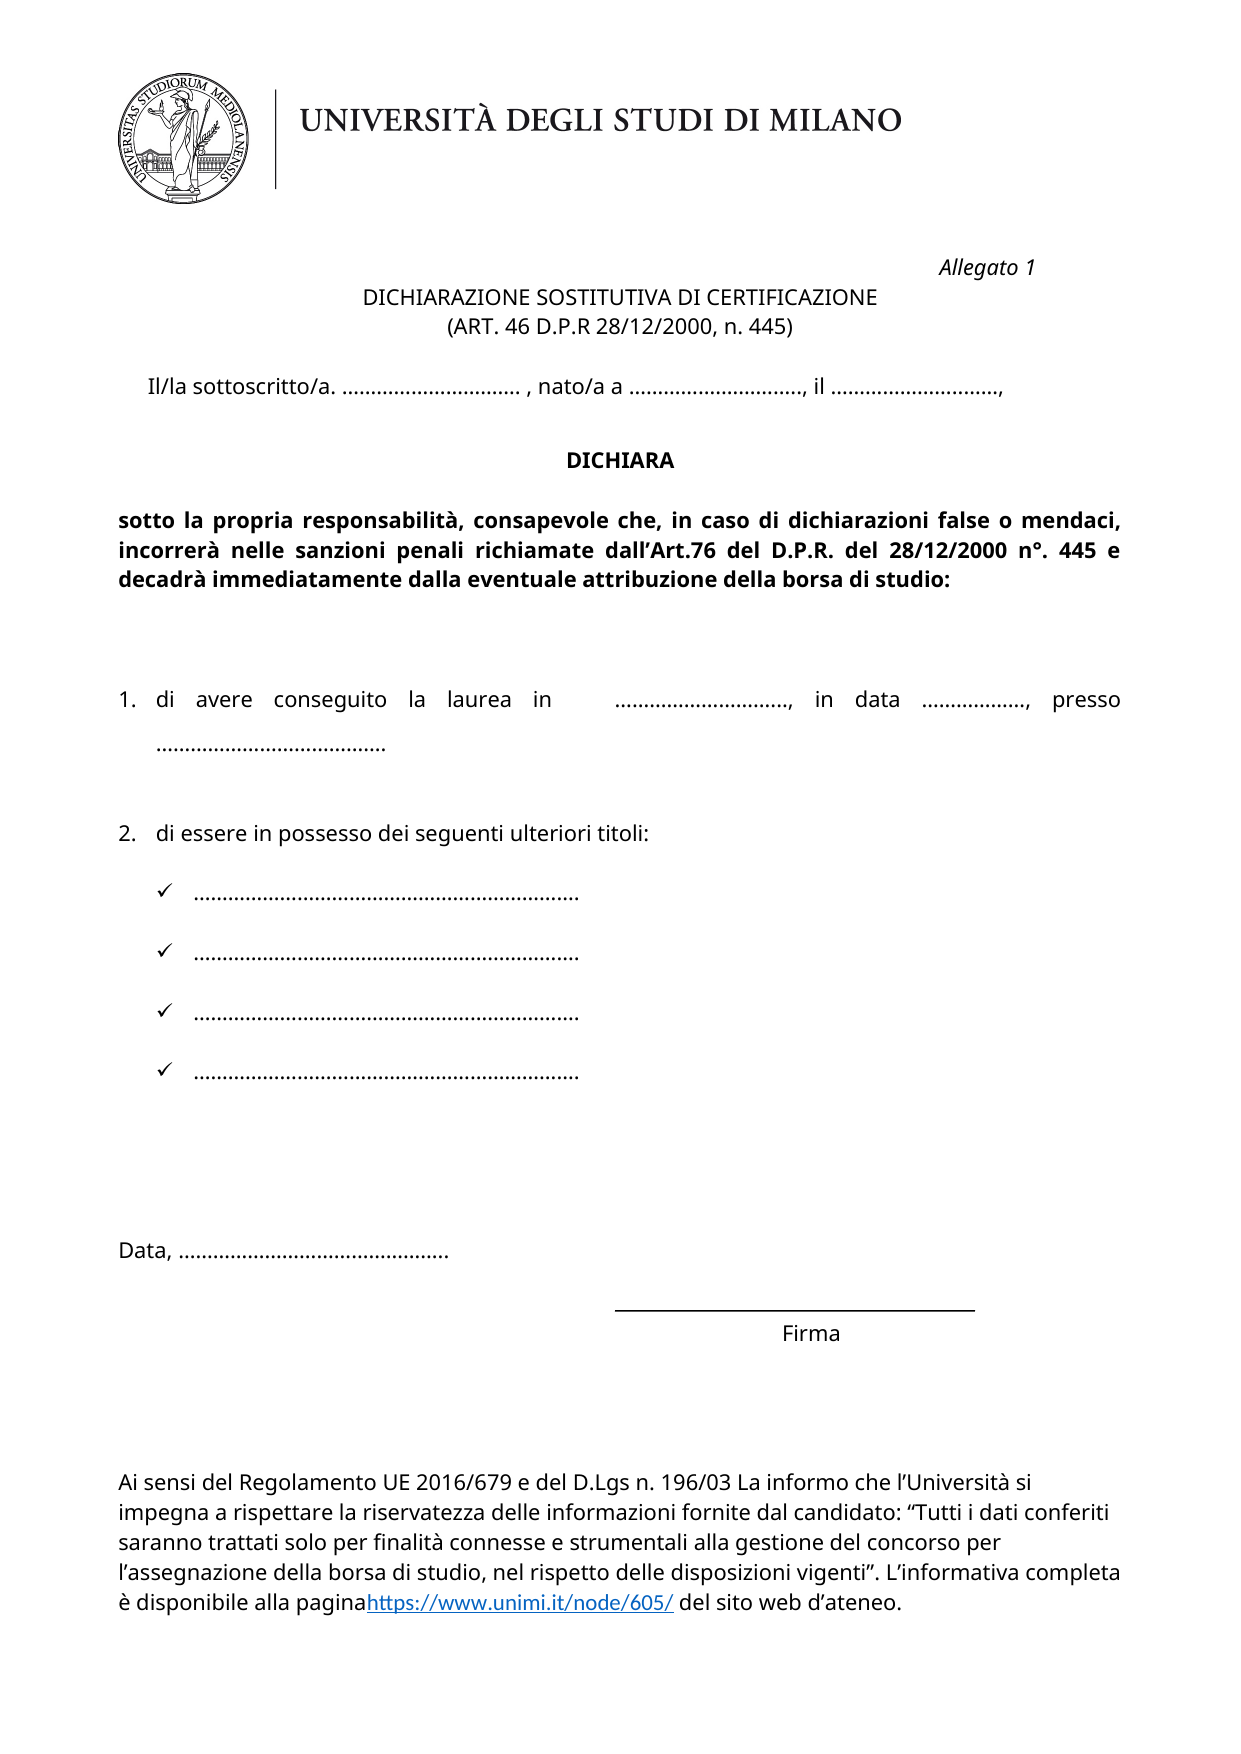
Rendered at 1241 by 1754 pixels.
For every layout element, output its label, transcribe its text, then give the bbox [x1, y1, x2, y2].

picture [118, 73, 901, 204]
list di avere conseguito la laurea in ………………………..., in data ………………, presso …………………………………. [118, 684, 1122, 758]
text Il/la sottoscritto/a. …………………………. , nato/a a …………….………….., il …………………..……, [118, 371, 1122, 401]
text (ART. 46 D.P.R 28/12/2000, n. 445) [118, 311, 1122, 341]
text sotto la propria responsabilità, consapevole che, in caso di dichiarazioni false o mendaci, incorrerà nelle sanzioni penali richiamate dall’Art.76 del D.P.R. del 28/12/2000 n°. 445 e decadrà immediatamente dalla eventuale attribuzione della borsa di studio: [118, 505, 1122, 594]
text Allegato 1 [266, 228, 1122, 281]
list …………………………………………………………. [156, 1056, 1122, 1086]
text Ai sensi del Regolamento UE 2016/679 e del D.Lgs n. 196/03 La informo che l’Università si impegna a rispettare la riservatezza delle informazioni fornite dal candidato: “Tutti i dati conferiti saranno trattati solo per finalità connesse e strumentali alla gestione del concorso per l’assegnazione della borsa di studio, nel rispetto delle disposizioni vigenti”. L’informativa completa è disponibile alla paginahttps://www.unimi.it/node/605/ del sito web d’ateneo. [118, 1467, 1122, 1616]
text DICHIARAZIONE SOSTITUTIVA DI CERTIFICAZIONE [118, 281, 1122, 311]
list …………………………………………………………. [156, 996, 1122, 1026]
list …………………………………………………………. [156, 877, 1122, 907]
text Data, ……………………………………….. [118, 1235, 1122, 1264]
text DICHIARA [118, 445, 1122, 475]
list di essere in possesso dei seguenti ulteriori titoli: [118, 818, 1122, 847]
text Firma [118, 1318, 1122, 1348]
list …………………………………………………………. [156, 937, 1122, 967]
